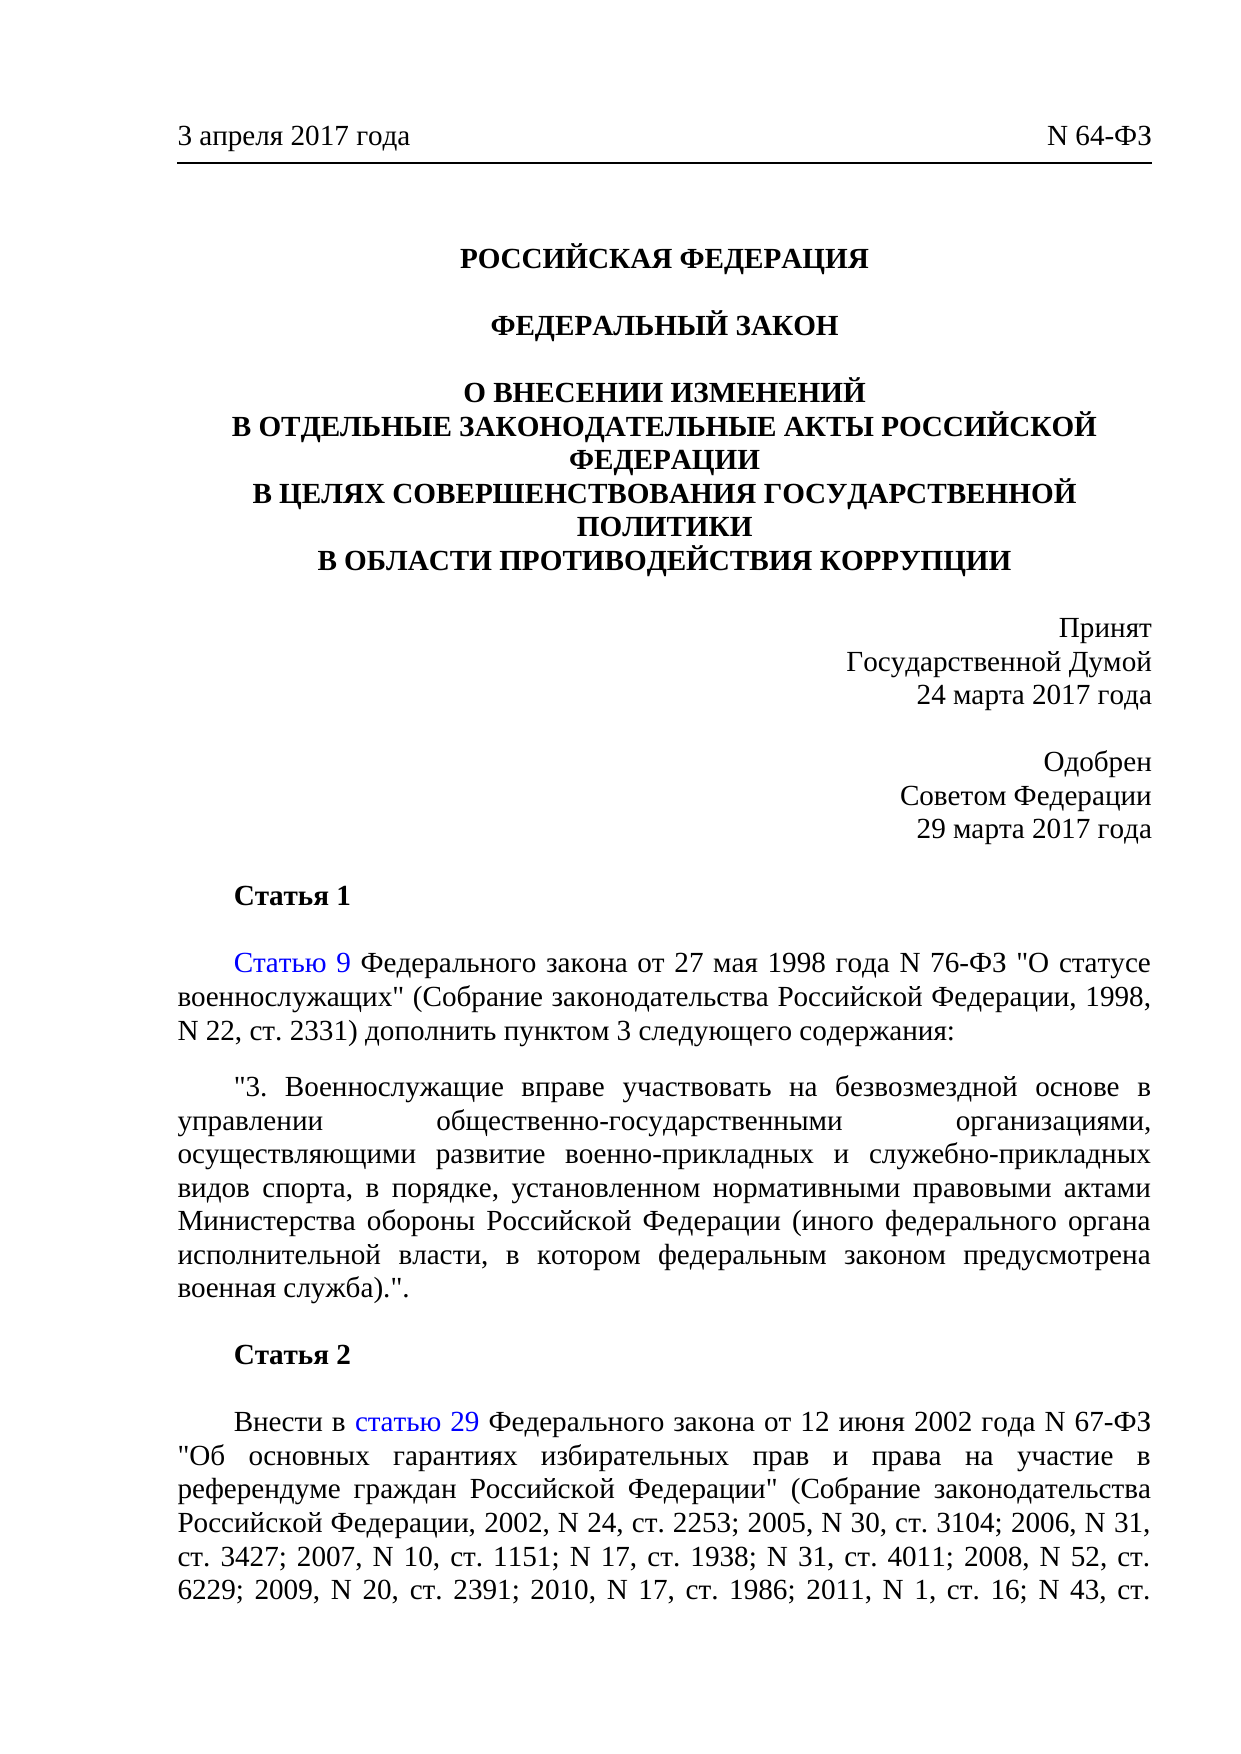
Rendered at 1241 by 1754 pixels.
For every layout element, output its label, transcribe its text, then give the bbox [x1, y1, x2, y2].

title Статья 2 [177, 1337, 1152, 1371]
text Государственной Думой [177, 644, 1152, 677]
text 24 марта 2017 года [177, 677, 1152, 711]
table_header 3 апреля 2017 года [177, 118, 664, 152]
title Статья 1 [177, 878, 1152, 912]
title В ЦЕЛЯХ СОВЕРШЕНСТВОВАНИЯ ГОСУДАРСТВЕННОЙ ПОЛИТИКИ [177, 476, 1152, 543]
text Одобрен [177, 744, 1152, 778]
title РОССИЙСКАЯ ФЕДЕРАЦИЯ [177, 241, 1152, 275]
text Принят [177, 610, 1152, 644]
title О ВНЕСЕНИИ ИЗМЕНЕНИЙ [177, 375, 1152, 409]
title ФЕДЕРАЛЬНЫЙ ЗАКОН [177, 308, 1152, 342]
title В ОТДЕЛЬНЫЕ ЗАКОНОДАТЕЛЬНЫЕ АКТЫ РОССИЙСКОЙ ФЕДЕРАЦИИ [177, 409, 1152, 476]
table_header N 64-ФЗ [664, 118, 1152, 152]
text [177, 1404, 1152, 1606]
title В ОБЛАСТИ ПРОТИВОДЕЙСТВИЯ КОРРУПЦИИ [177, 543, 1152, 577]
text "3. Военнослужащие вправе участвовать на безвозмездной основе в управлении общественно-государственными организациями, осуществляющими развитие военно-прикладных и служебно-прикладных видов спорта, в порядке, установленном нормативными правовыми актами Министерства обороны Российской Федерации (иного федерального органа исполнительной власти, в котором федеральным законом предусмотрена военная служба).". [177, 1069, 1152, 1304]
text Статью 9 Федерального закона от 27 мая 1998 года N 76-ФЗ "О статусе военнослужащих" (Собрание законодательства Российской Федерации, 1998, N 22, ст. 2331) дополнить пунктом 3 следующего содержания: [177, 946, 1152, 1046]
text Советом Федерации [177, 778, 1152, 811]
text 29 марта 2017 года [177, 811, 1152, 845]
